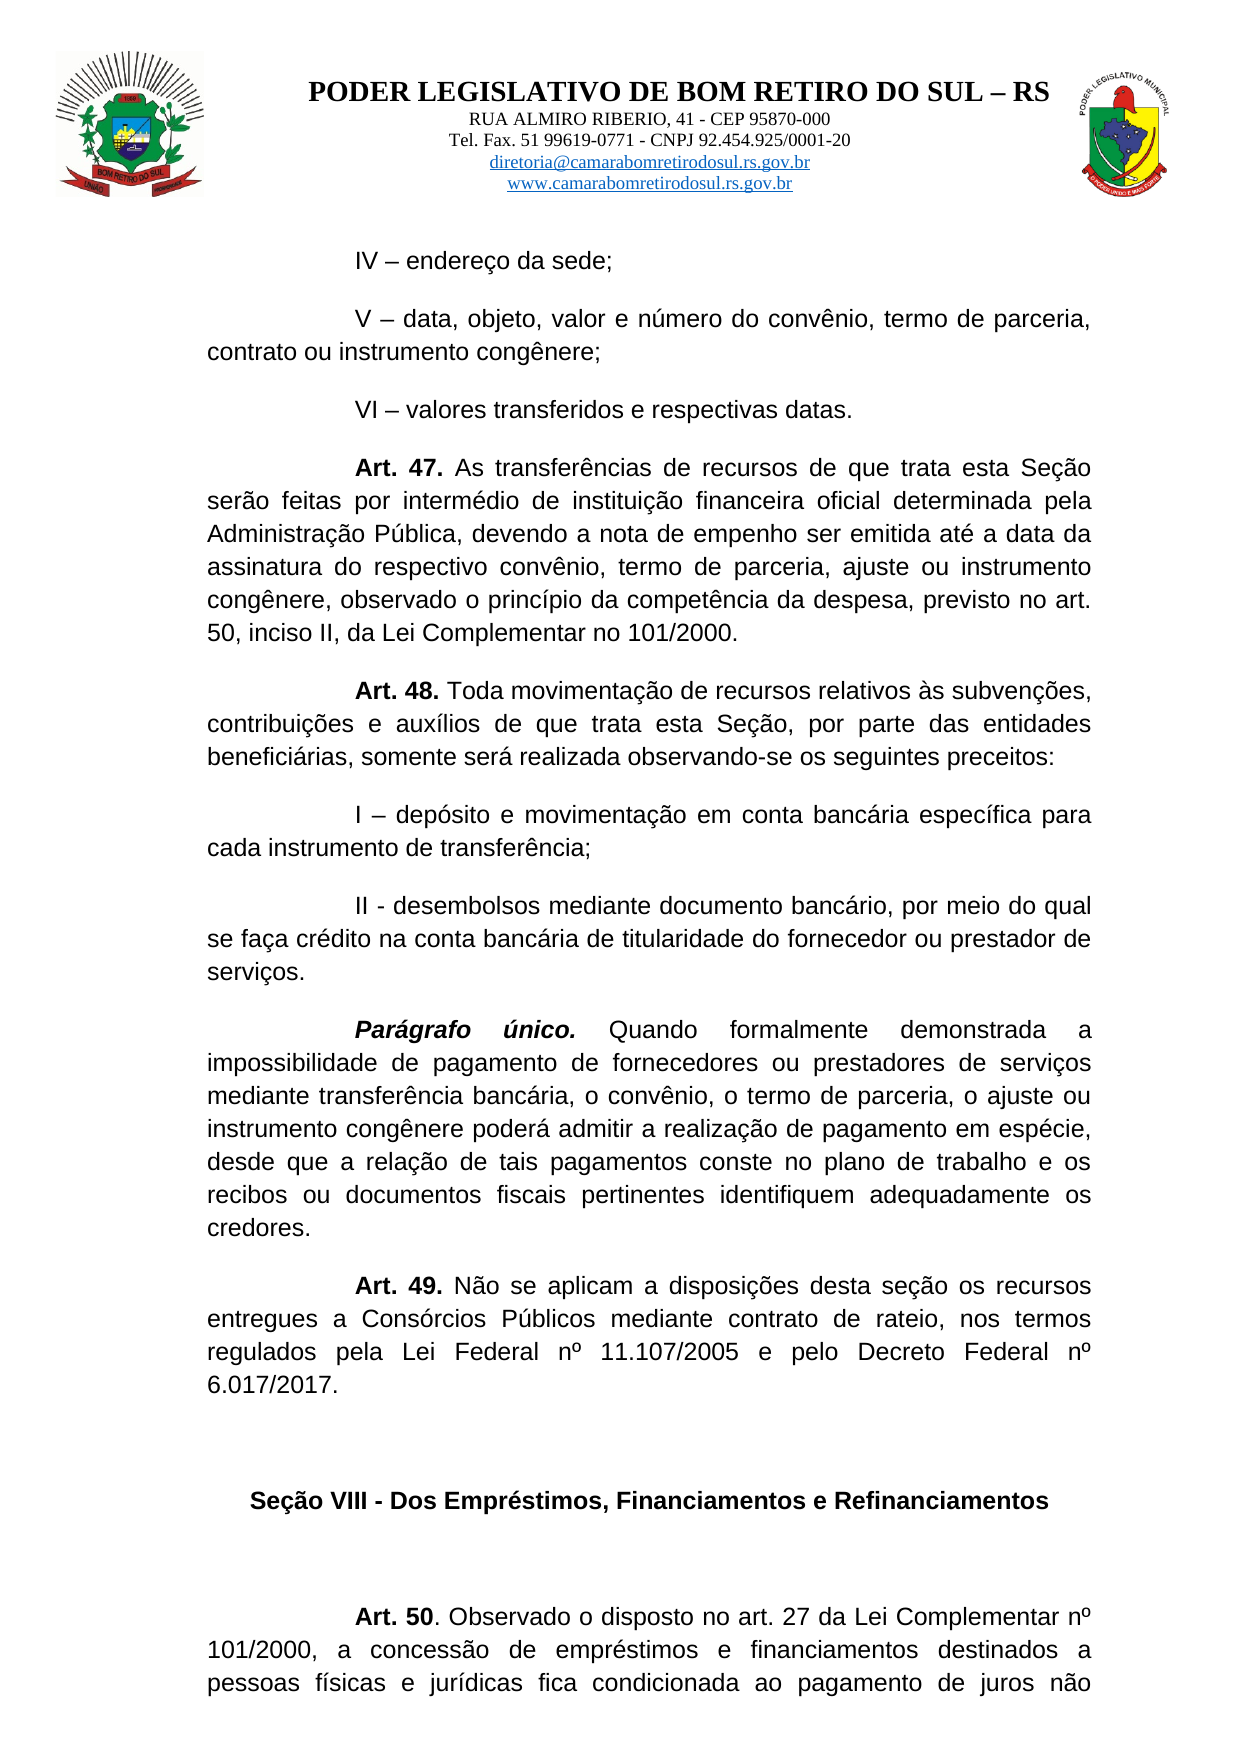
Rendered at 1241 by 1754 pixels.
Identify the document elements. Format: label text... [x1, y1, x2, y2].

text V – data, objeto, valor e número do convênio, termo de parceria, contrato ou instrumento congênere; [207, 304, 1093, 366]
text Art. 47. As transferências de recursos de que trata esta Seção serão feitas por intermédio de instituição financeira oficial determinada pela Administração Pública, devendo a nota de empenho ser emitida até a data da assinatura do respectivo convênio, termo de parceria, ajuste ou instrumento congênere, observado o princípio da competência da despesa, previsto no art. 50, inciso II, da Lei Complementar no 101/2000. [207, 453, 1093, 647]
text Art. 48. Toda movimentação de recursos relativos às subvenções, contribuições e auxílios de que trata esta Seção, por parte das entidades beneficiárias, somente será realizada observando-se os seguintes preceitos: [207, 676, 1093, 771]
picture [55, 51, 204, 197]
picture [1079, 72, 1169, 197]
text Seção VIII - Dos Empréstimos, Financiamentos e Refinanciamentos [207, 1486, 1093, 1515]
text VI – valores transferidos e respectivas datas. [207, 395, 1093, 423]
text IV – endereço da sede; [207, 246, 1093, 274]
text II - desembolsos mediante documento bancário, por meio do qual se faça crédito na conta bancária de titularidade do fornecedor ou prestador de serviços. [207, 891, 1093, 986]
text Art. 49. Não se aplicam a disposições desta seção os recursos entregues a Consórcios Públicos mediante contrato de rateio, nos termos regulados pela Lei Federal nº 11.107/2005 e pelo Decreto Federal nº 6.017/2017. [207, 1271, 1093, 1399]
text I – depósito e movimentação em conta bancária específica para cada instrumento de transferência; [207, 800, 1093, 862]
text Parágrafo único. Quando formalmente demonstrada a impossibilidade de pagamento de fornecedores ou prestadores de serviços mediante transferência bancária, o convênio, o termo de parceria, o ajuste ou instrumento congênere poderá admitir a realização de pagamento em espécie, desde que a relação de tais pagamentos conste no plano de trabalho e os recibos ou documentos fiscais pertinentes identifiquem adequadamente os credores. [207, 1015, 1093, 1242]
